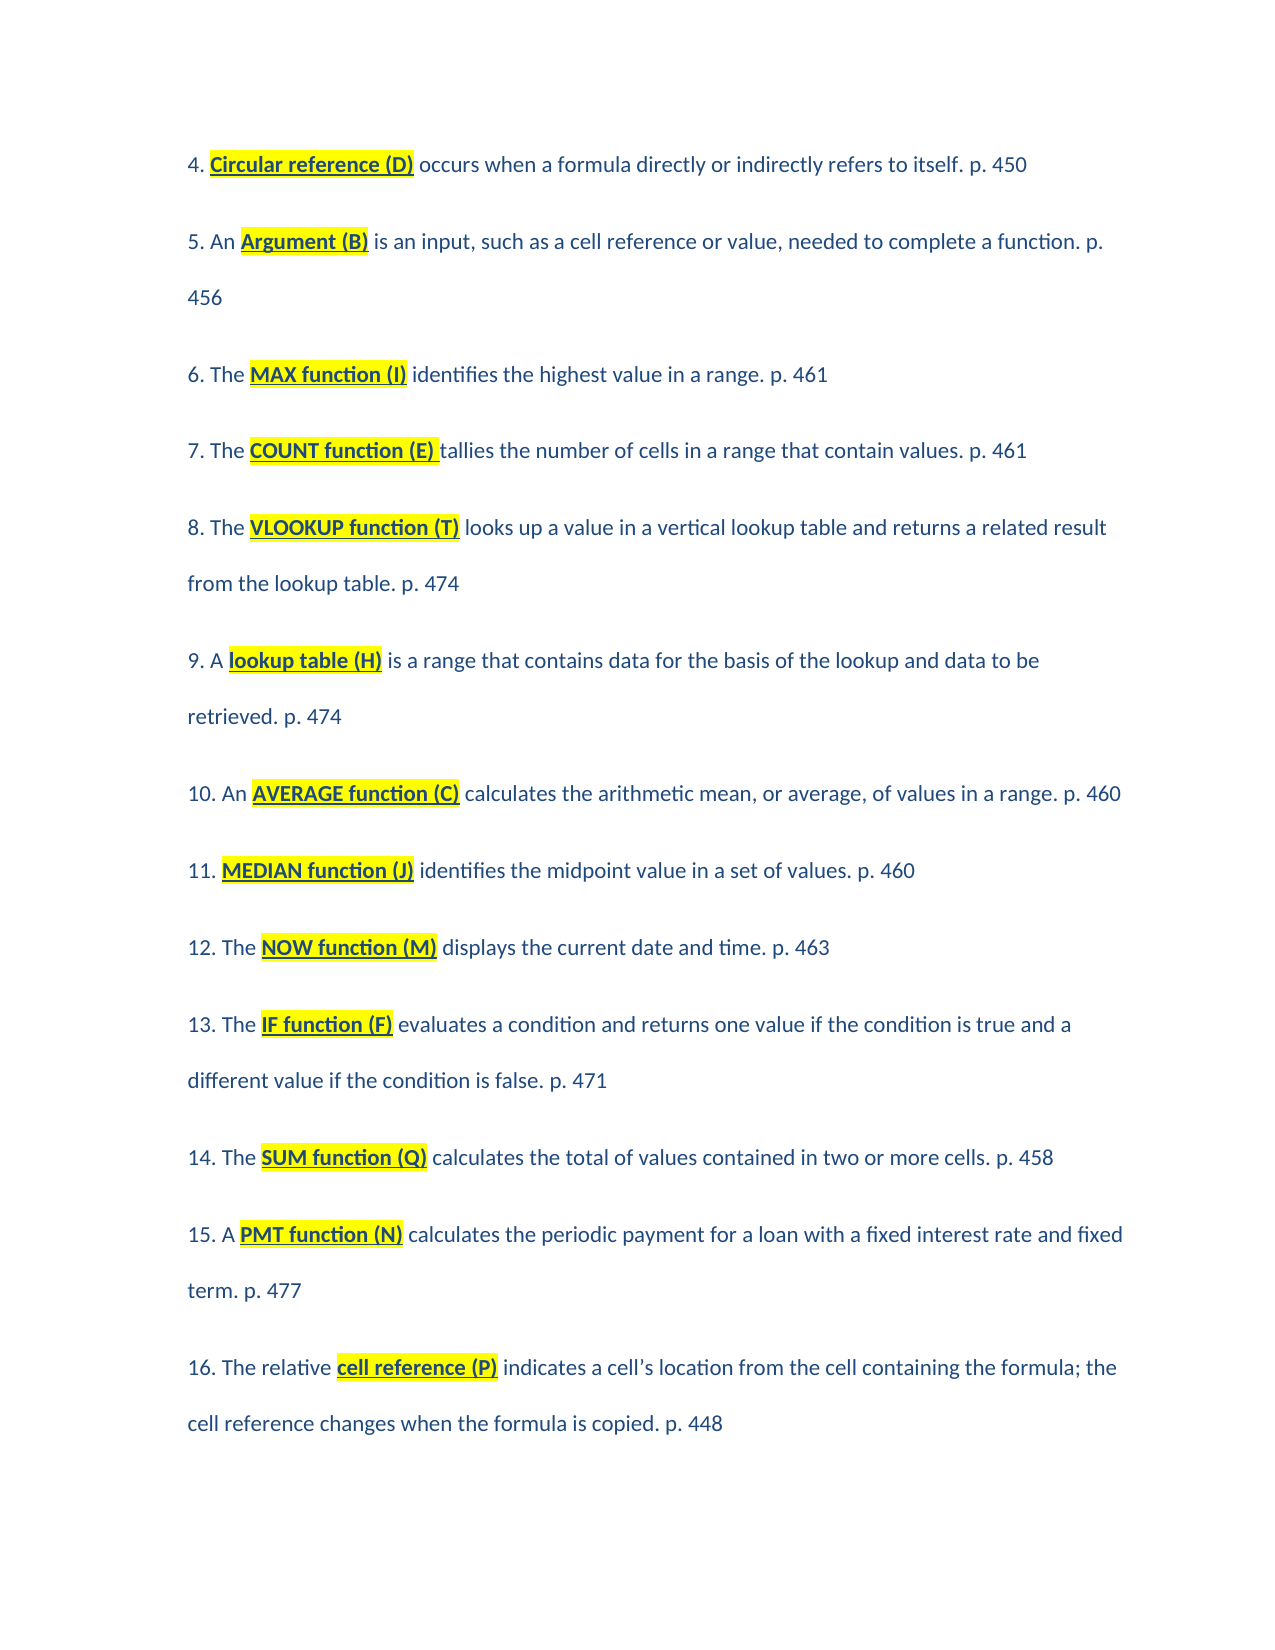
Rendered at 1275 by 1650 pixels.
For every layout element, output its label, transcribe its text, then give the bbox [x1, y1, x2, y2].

list 5. An Argument (B) is an input, such as a cell reference or value, needed to complete a function. p. 456 [187, 227, 1125, 311]
list 16. The relative cell reference (P) indicates a cell’s location from the cell containing the formula; the cell reference changes when the formula is copied. p. 448 [187, 1353, 1125, 1437]
list 7. The COUNT function (E) tallies the number of cells in a range that contain values. p. 461 [439, 437, 1125, 465]
list 8. The VLOOKUP function (T) looks up a value in a vertical lookup table and returns a related result from the lookup table. p. 474 [187, 513, 1125, 598]
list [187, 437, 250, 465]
list 14. The SUM function (Q) calculates the total of values contained in two or more cells. p. 458 [427, 1143, 1125, 1171]
list 12. The NOW function (M) displays the current date and time. p. 463 [437, 933, 1125, 961]
list 10. An AVERAGE function (C) calculates the arithmetic mean, or average, of values in a range. p. 460 [459, 779, 1125, 807]
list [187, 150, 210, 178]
list 11. MEDIAN function (J) identifies the midpoint value in a set of values. p. 460 [414, 856, 1125, 884]
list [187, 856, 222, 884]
list 13. The IF function (F) evaluates a condition and returns one value if the condition is true and a different value if the condition is false. p. 471 [187, 1010, 1125, 1094]
list 4. Circular reference (D) occurs when a formula directly or indirectly refers to itself. p. 450 [414, 150, 1125, 178]
list 9. A lookup table (H) is a range that contains data for the basis of the lookup and data to be retrieved. p. 474 [187, 646, 1125, 731]
list 15. A PMT function (N) calculates the periodic payment for a loan with a fixed interest rate and fixed term. p. 477 [187, 1220, 1125, 1304]
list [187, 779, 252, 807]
list 6. The MAX function (I) identifies the highest value in a range. p. 461 [407, 360, 1125, 388]
